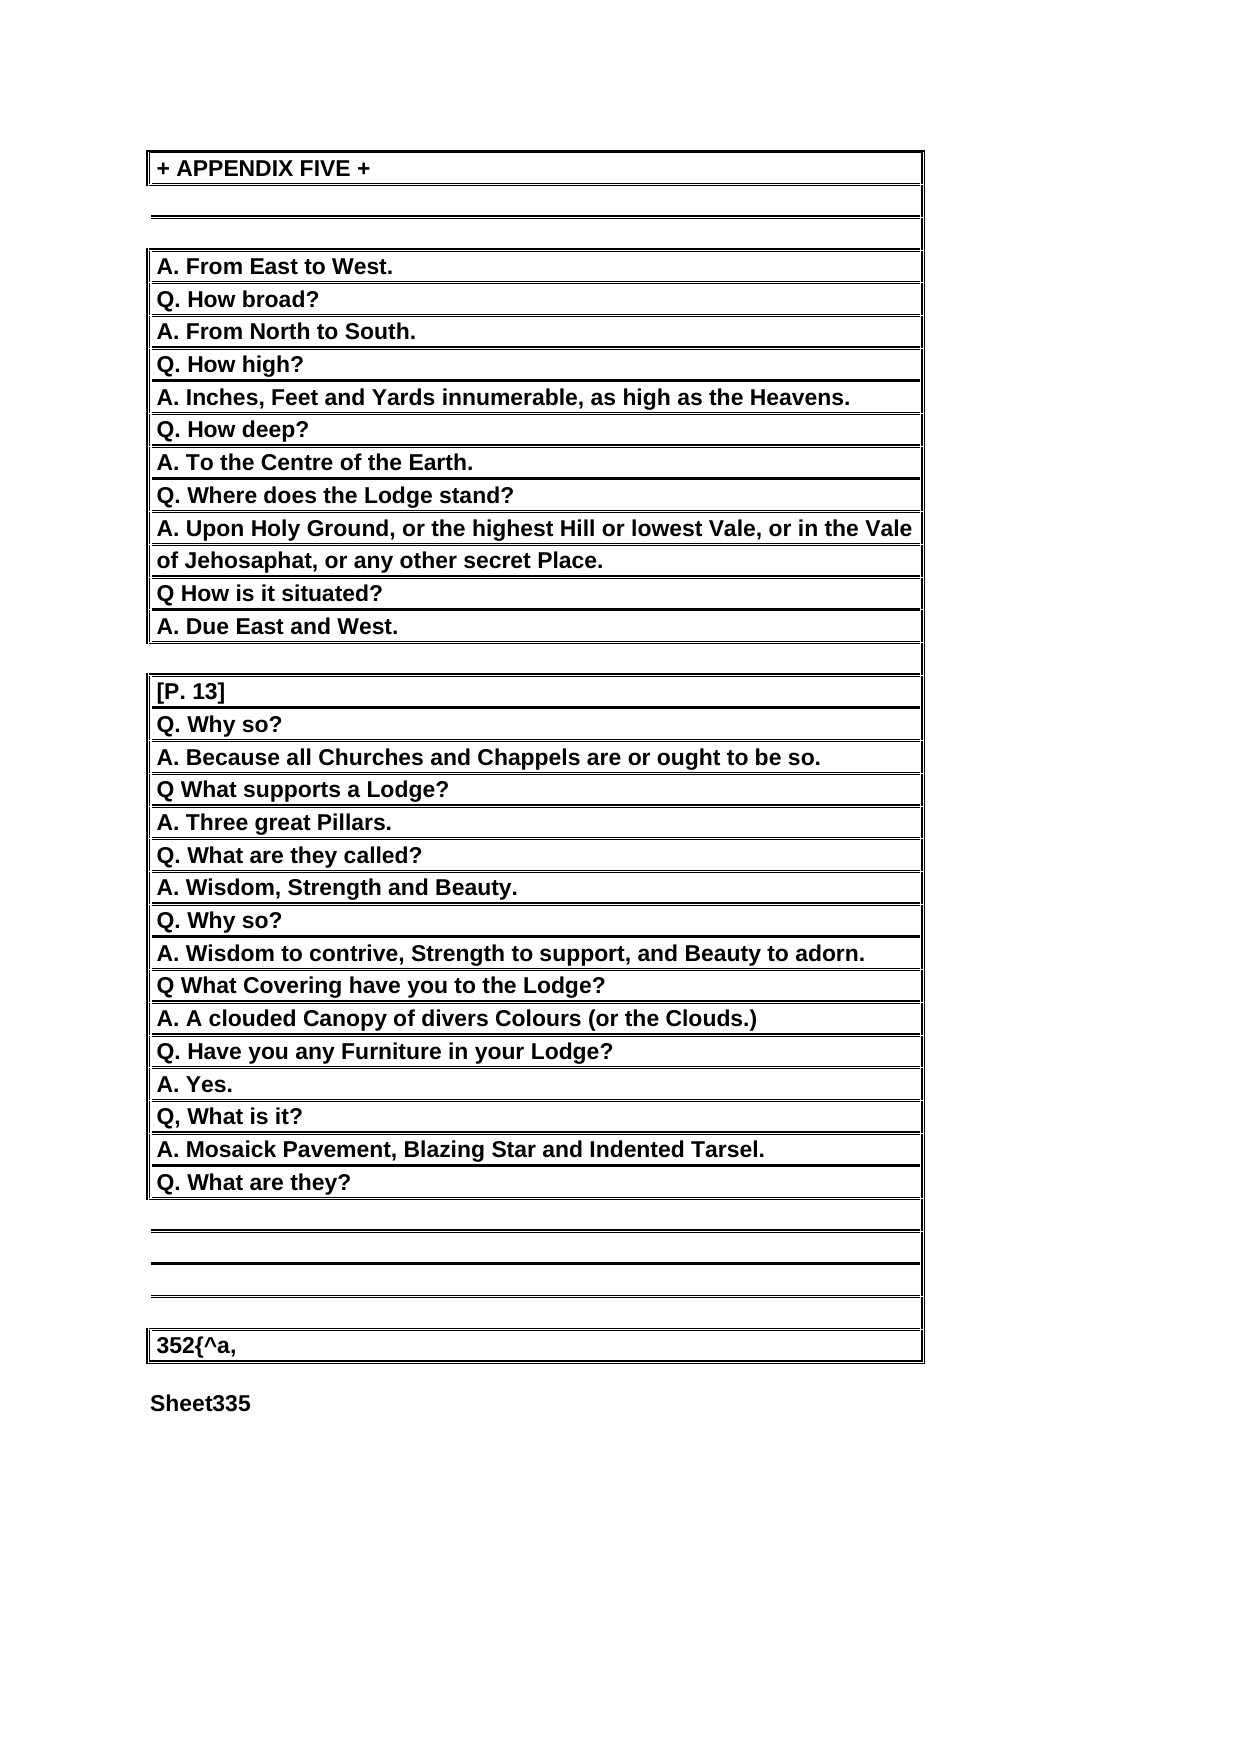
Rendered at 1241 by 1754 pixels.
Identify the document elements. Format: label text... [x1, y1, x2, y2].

table_cell Q. How deep? [148, 412, 923, 444]
table_cell A. Mosaick Pavement, Blazing Star and Indented Tarsel. [150, 1131, 922, 1164]
table_header + APPENDIX FIVE + [150, 153, 921, 183]
table_cell A. Inches, Feet and Yards innumerable, as high as the Heavens. [150, 379, 921, 412]
table_cell Q What Covering have you to the Lodge? [148, 968, 923, 1000]
table_cell [148, 1262, 921, 1295]
table_cell Q, What is it? [150, 1099, 922, 1131]
table_cell [148, 215, 922, 248]
table_cell A. Upon Holy Ground, or the highest Hill or lowest Vale, or in the Vale [148, 510, 923, 542]
table_cell A. A clouded Canopy of divers Colours (or the Clouds.) [150, 1000, 922, 1033]
table_cell Q. Why so? [150, 902, 922, 935]
table_cell A. Wisdom, Strength and Beauty. [150, 870, 922, 902]
table_cell Q. Why so? [150, 706, 921, 739]
table_cell A. Due East and West. [148, 608, 923, 641]
table_cell Q. Where does the Lodge stand? [150, 477, 921, 510]
table_cell [148, 1197, 923, 1229]
table_cell [148, 1295, 923, 1327]
table_cell [148, 183, 923, 215]
table_cell A. Yes. [148, 1066, 923, 1098]
table_cell Q. Have you any Furniture in your Lodge? [150, 1033, 922, 1066]
table_cell [148, 1229, 922, 1262]
table_cell Q. What are they called? [148, 837, 923, 869]
table_cell Q. How high? [150, 346, 922, 379]
table_cell Q How is it situated? [150, 575, 922, 608]
text Sheet335 [150, 1363, 1090, 1448]
table_cell [148, 641, 923, 673]
table_cell Q. How broad? [148, 281, 923, 313]
table_cell [P. 13] [150, 673, 922, 706]
table_cell A. Wisdom to contrive, Strength to support, and Beauty to adorn. [150, 935, 921, 968]
table_cell A. Three great Pillars. [150, 804, 922, 837]
table_cell A. To the Centre of the Earth. [150, 444, 922, 477]
table_cell Q. What are they? [150, 1164, 921, 1197]
table_cell A. From North to South. [150, 314, 922, 346]
table_cell of Jehosaphat, or any other secret Place. [150, 543, 922, 575]
table_cell A. Because all Churches and Chappels are or ought to be so. [148, 739, 923, 771]
table_cell A. From East to West. [150, 248, 922, 281]
table_cell Q What supports a Lodge? [150, 771, 922, 804]
table_cell 352{^a, [150, 1328, 922, 1360]
